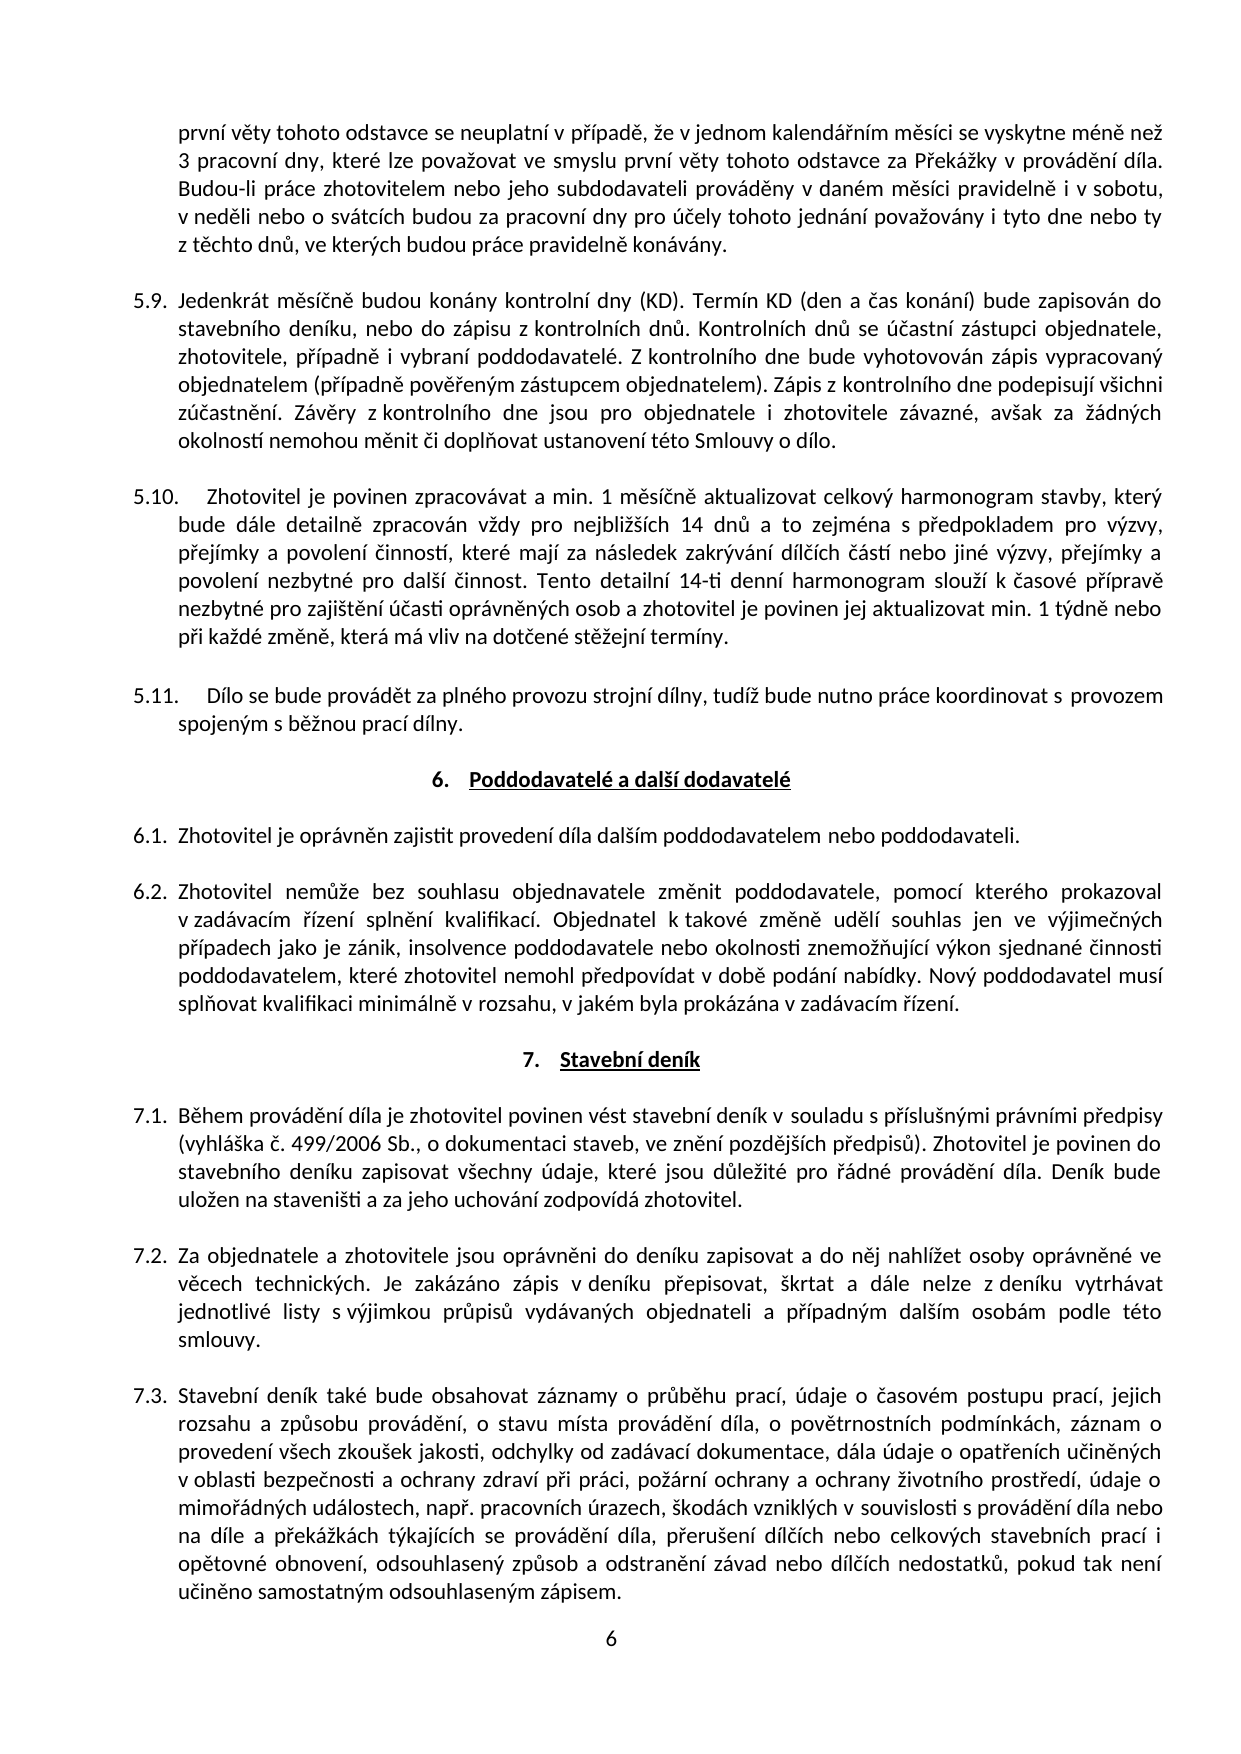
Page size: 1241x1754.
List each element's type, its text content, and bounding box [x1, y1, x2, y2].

list Zhotovitel je povinen zpracovávat a min. 1 měsíčně aktualizovat celkový harmonogram stavby, který bude dále detailně zpracován vždy pro nejbližších 14 dnů a to zejména s předpokladem pro výzvy, přejímky a povolení činností, které mají za následek zakrývání dílčích částí nebo jiné výzvy, přejímky a povolení nezbytné pro další činnost. Tento detailní 14-ti denní harmonogram slouží k časové přípravě nezbytné pro zajištění účasti oprávněných osob a zhotovitel je povinen jej aktualizovat min. 1 týdně nebo při každé změně, která má vliv na dotčené stěžejní termíny. [133, 482, 1163, 651]
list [133, 118, 1163, 258]
list Za objednatele a zhotovitele jsou oprávněni do deníku zapisovat a do něj nahlížet osoby oprávněné ve věcech technických. Je zakázáno zápis v deníku přepisovat, škrtat a dále nelze z deníku vytrhávat jednotlivé listy s výjimkou průpisů vydávaných objednateli a případným dalším osobám podle této smlouvy. [133, 1241, 1163, 1353]
list Zhotovitel je oprávněn zajistit provedení díla dalším poddodavatelem nebo poddodavateli. [133, 821, 1163, 849]
list Poddodavatelé a další dodavatelé [59, 765, 1163, 793]
list Stavební deník také bude obsahovat záznamy o průběhu prací, údaje o časovém postupu prací, jejich rozsahu a způsobu provádění, o stavu místa provádění díla, o povětrnostních podmínkách, záznam o provedení všech zkoušek jakosti, odchylky od zadávací dokumentace, dála údaje o opatřeních učiněných v oblasti bezpečnosti a ochrany zdraví při práci, požární ochrany a ochrany životního prostředí, údaje o mimořádných událostech, např. pracovních úrazech, škodách vzniklých v souvislosti s provádění díla nebo na díle a překážkách týkajících se provádění díla, přerušení dílčích nebo celkových stavebních prací i opětovné obnovení, odsouhlasený způsob a odstranění závad nebo dílčích nedostatků, pokud tak není učiněno samostatným odsouhlaseným zápisem. [133, 1381, 1163, 1605]
list Dílo se bude provádět za plného provozu strojní dílny, tudíž bude nutno práce koordinovat s provozem spojeným s běžnou prací dílny. [133, 681, 1163, 737]
list Zhotovitel nemůže bez souhlasu objednavatele změnit poddodavatele, pomocí kterého prokazoval v zadávacím řízení splnění kvalifikací. Objednatel k takové změně udělí souhlas jen ve výjimečných případech jako je zánik, insolvence poddodavatele nebo okolnosti znemožňující výkon sjednané činnosti poddodavatelem, které zhotovitel nemohl předpovídat v době podání nabídky. Nový poddodavatel musí splňovat kvalifikaci minimálně v rozsahu, v jakém byla prokázána v zadávacím řízení. [133, 877, 1163, 1017]
list Jedenkrát měsíčně budou konány kontrolní dny (KD). Termín KD (den a čas konání) bude zapisován do stavebního deníku, nebo do zápisu z kontrolních dnů. Kontrolních dnů se účastní zástupci objednatele, zhotovitele, případně i vybraní poddodavatelé. Z kontrolního dne bude vyhotovován zápis vypracovaný objednatelem (případně pověřeným zástupcem objednatelem). Zápis z kontrolního dne podepisují všichni zúčastnění. Závěry z kontrolního dne jsou pro objednatele i zhotovitele závazné, avšak za žádných okolností nemohou měnit či doplňovat ustanovení této Smlouvy o dílo. [133, 286, 1163, 454]
list Stavební deník [59, 1045, 1163, 1073]
list Během provádění díla je zhotovitel povinen vést stavební deník v souladu s příslušnými právními předpisy (vyhláška č. 499/2006 Sb., o dokumentaci staveb, ve znění pozdějších předpisů). Zhotovitel je povinen do stavebního deníku zapisovat všechny údaje, které jsou důležité pro řádné provádění díla. Deník bude uložen na staveništi a za jeho uchování zodpovídá zhotovitel. [133, 1101, 1163, 1213]
